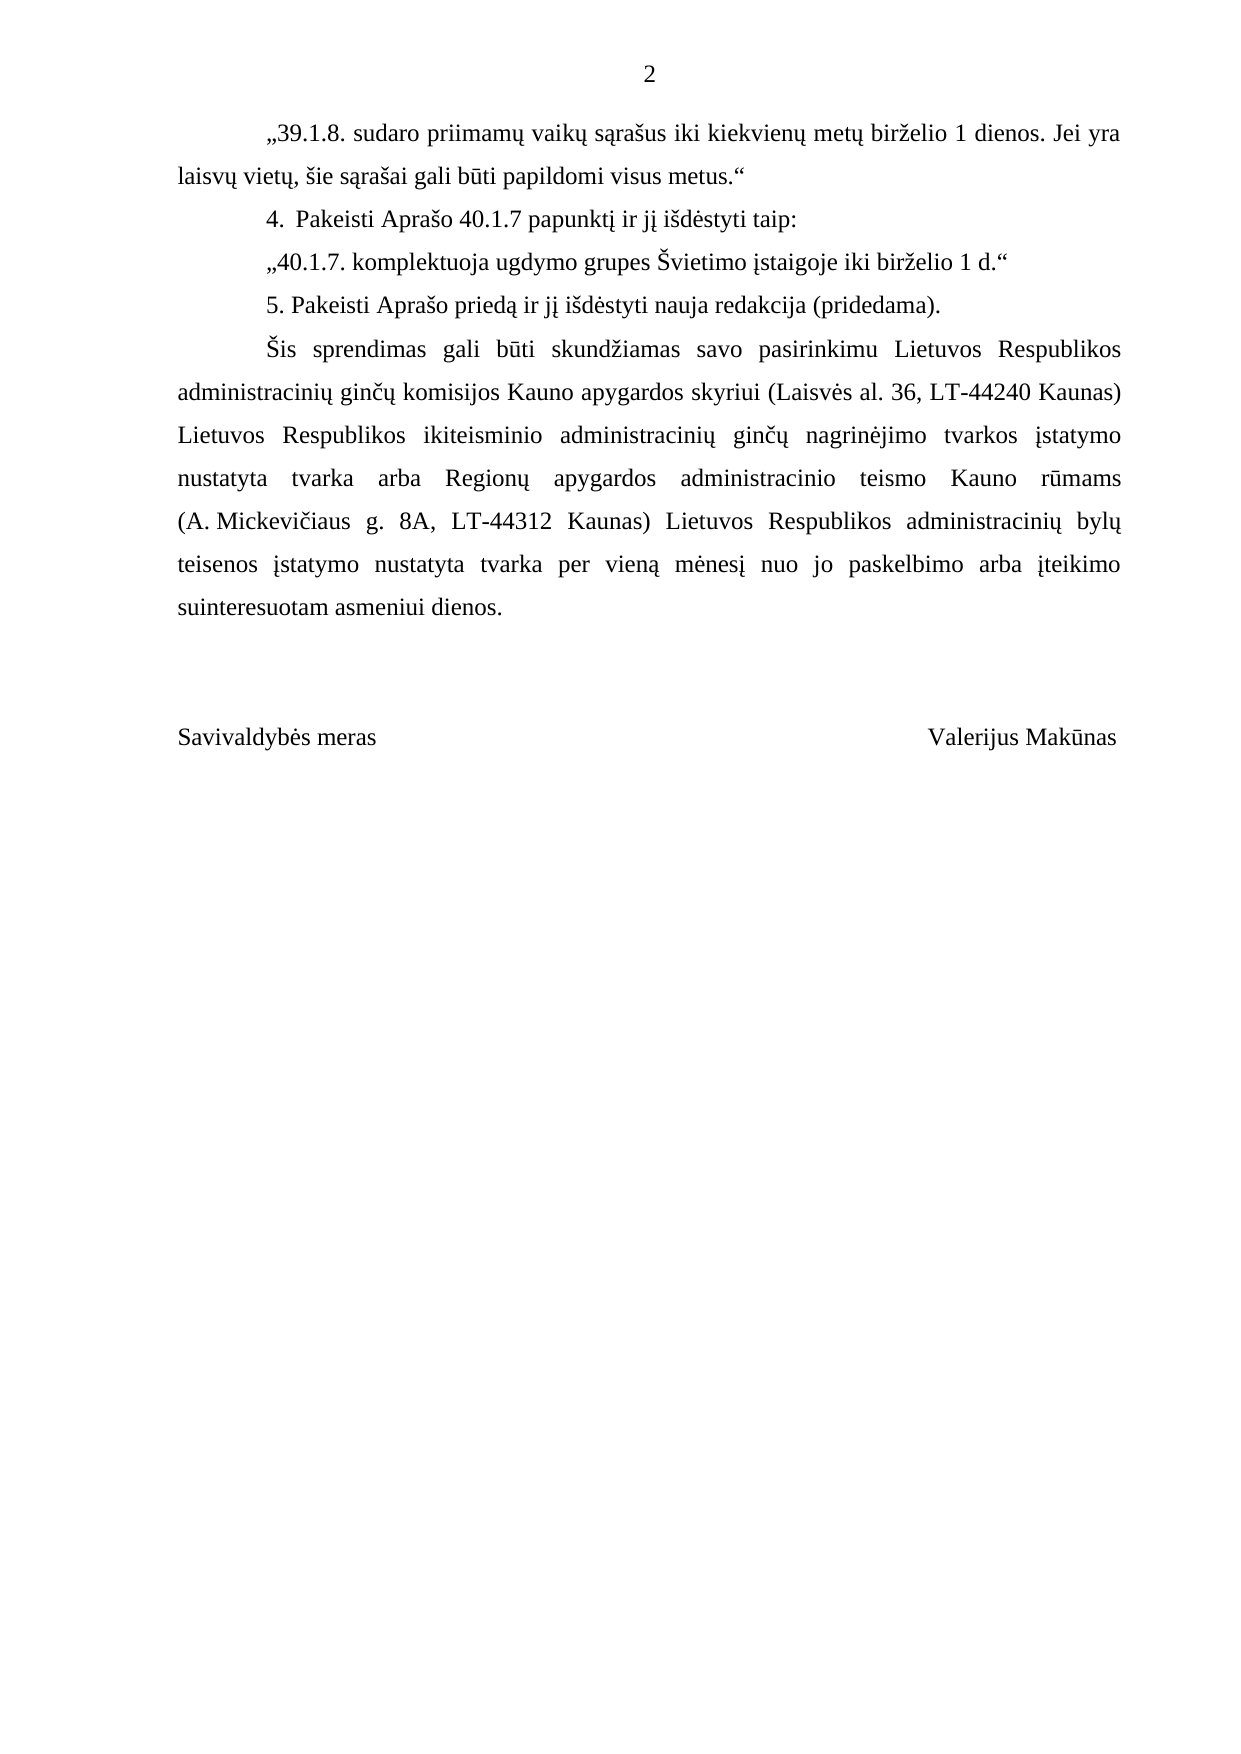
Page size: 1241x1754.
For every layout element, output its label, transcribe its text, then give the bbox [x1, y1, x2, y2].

list Pakeisti Aprašo 40.1.7 papunktį ir jį išdėstyti taip: [177, 204, 1122, 233]
text „40.1.7. komplektuoja ugdymo grupes Švietimo įstaigoje iki birželio 1 d.“ [177, 247, 1122, 276]
text Šis sprendimas gali būti skundžiamas savo pasirinkimu Lietuvos Respublikos administracinių ginčų komisijos Kauno apygardos skyriui (Laisvės al. 36, LT-44240 Kaunas) Lietuvos Respublikos ikiteisminio administracinių ginčų nagrinėjimo tvarkos įstatymo nustatyta tvarka arba Regionų apygardos administracinio teismo Kauno rūmams (A. Mickevičiaus g. 8A, LT-44312 Kaunas) Lietuvos Respublikos administracinių bylų teisenos įstatymo nustatyta tvarka per vieną mėnesį nuo jo paskelbimo arba įteikimo suinteresuotam asmeniui dienos. [177, 334, 1122, 621]
text „39.1.8. sudaro priimamų vaikų sąrašus iki kiekvienų metų birželio 1 dienos. Jei yra laisvų vietų, šie sąrašai gali būti papildomi visus metus.“ [177, 118, 1122, 190]
text Savivaldybės meras Valerijus Makūnas [177, 722, 1122, 751]
text 5. Pakeisti Aprašo priedą ir jį išdėstyti nauja redakcija (pridedama). [177, 291, 1122, 319]
